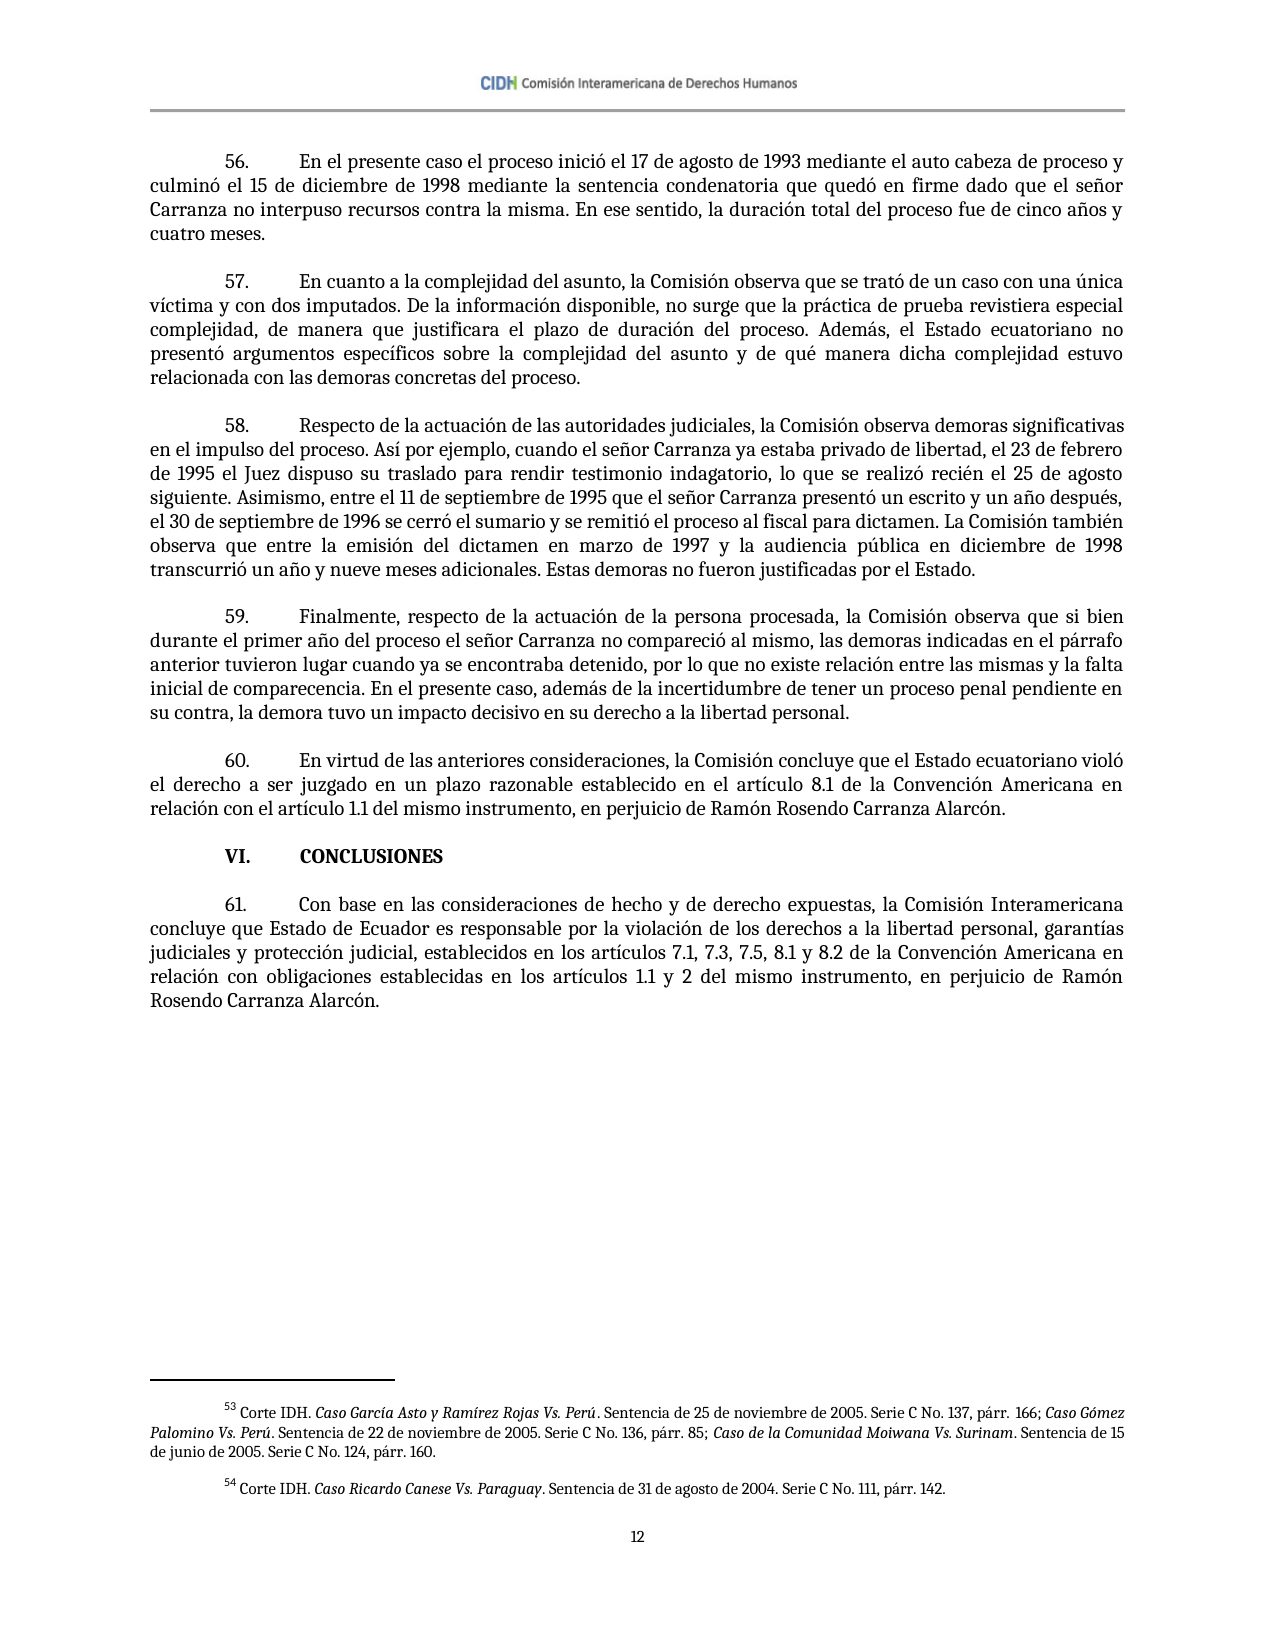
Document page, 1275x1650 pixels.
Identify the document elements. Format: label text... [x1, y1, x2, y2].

list Finalmente, respecto de la actuación de la persona procesada, la Comisión observa que si bien durante el primer año del proceso el señor Carranza no compareció al mismo, las demoras indicadas en el párrafo anterior tuvieron lugar cuando ya se encontraba detenido, por lo que no existe relación entre las mismas y la falta inicial de comparecencia. En el presente caso, además de la incertidumbre de tener un proceso penal pendiente en su contra, la demora tuvo un impacto decisivo en su derecho a la libertad personal. [150, 605, 1125, 725]
subtitle CONCLUSIONES [150, 845, 1125, 869]
list En virtud de las anteriores consideraciones, la Comisión concluye que el Estado ecuatoriano violó el derecho a ser juzgado en un plazo razonable establecido en el artículo 8.1 de la Convención Americana en relación con el artículo 1.1 del mismo instrumento, en perjuicio de Ramón Rosendo Carranza Alarcón. [150, 749, 1125, 821]
list Respecto de la actuación de las autoridades judiciales, la Comisión observa demoras significativas en el impulso del proceso. Así por ejemplo, cuando el señor Carranza ya estaba privado de libertad, el 23 de febrero de 1995 el Juez dispuso su traslado para rendir testimonio indagatorio, lo que se realizó recién el 25 de agosto siguiente. Asimismo, entre el 11 de septiembre de 1995 que el señor Carranza presentó un escrito y un año después, el 30 de septiembre de 1996 se cerró el sumario y se remitió el proceso al fiscal para dictamen. La Comisión también observa que entre la emisión del dictamen en marzo de 1997 y la audiencia pública en diciembre de 1998 transcurrió un año y nueve meses adicionales. Estas demoras no fueron justificadas por el Estado. [150, 413, 1125, 581]
list En el presente caso el proceso inició el 17 de agosto de 1993 mediante el auto cabeza de proceso y culminó el 15 de diciembre de 1998 mediante la sentencia condenatoria que quedó en firme dado que el señor Carranza no interpuso recursos contra la misma. En ese sentido, la duración total del proceso fue de cinco años y cuatro meses. [150, 150, 1125, 246]
list En cuanto a la complejidad del asunto, la Comisión observa que se trató de un caso con una única víctima y con dos imputados. De la información disponible, no surge que la práctica de prueba revistiera especial complejidad, de manera que justificara el plazo de duración del proceso. Además, el Estado ecuatoriano no presentó argumentos específicos sobre la complejidad del asunto y de qué manera dicha complejidad estuvo relacionada con las demoras concretas del proceso. [150, 270, 1125, 389]
picture [475, 75, 800, 92]
list Con base en las consideraciones de hecho y de derecho expuestas, la Comisión Interamericana concluye que Estado de Ecuador es responsable por la violación de los derechos a la libertad personal, garantías judiciales y protección judicial, establecidos en los artículos 7.1, 7.3, 7.5, 8.1 y 8.2 de la Convención Americana en relación con obligaciones establecidas en los artículos 1.1 y 2 del mismo instrumento, en perjuicio de Ramón Rosendo Carranza Alarcón. [150, 893, 1125, 1012]
